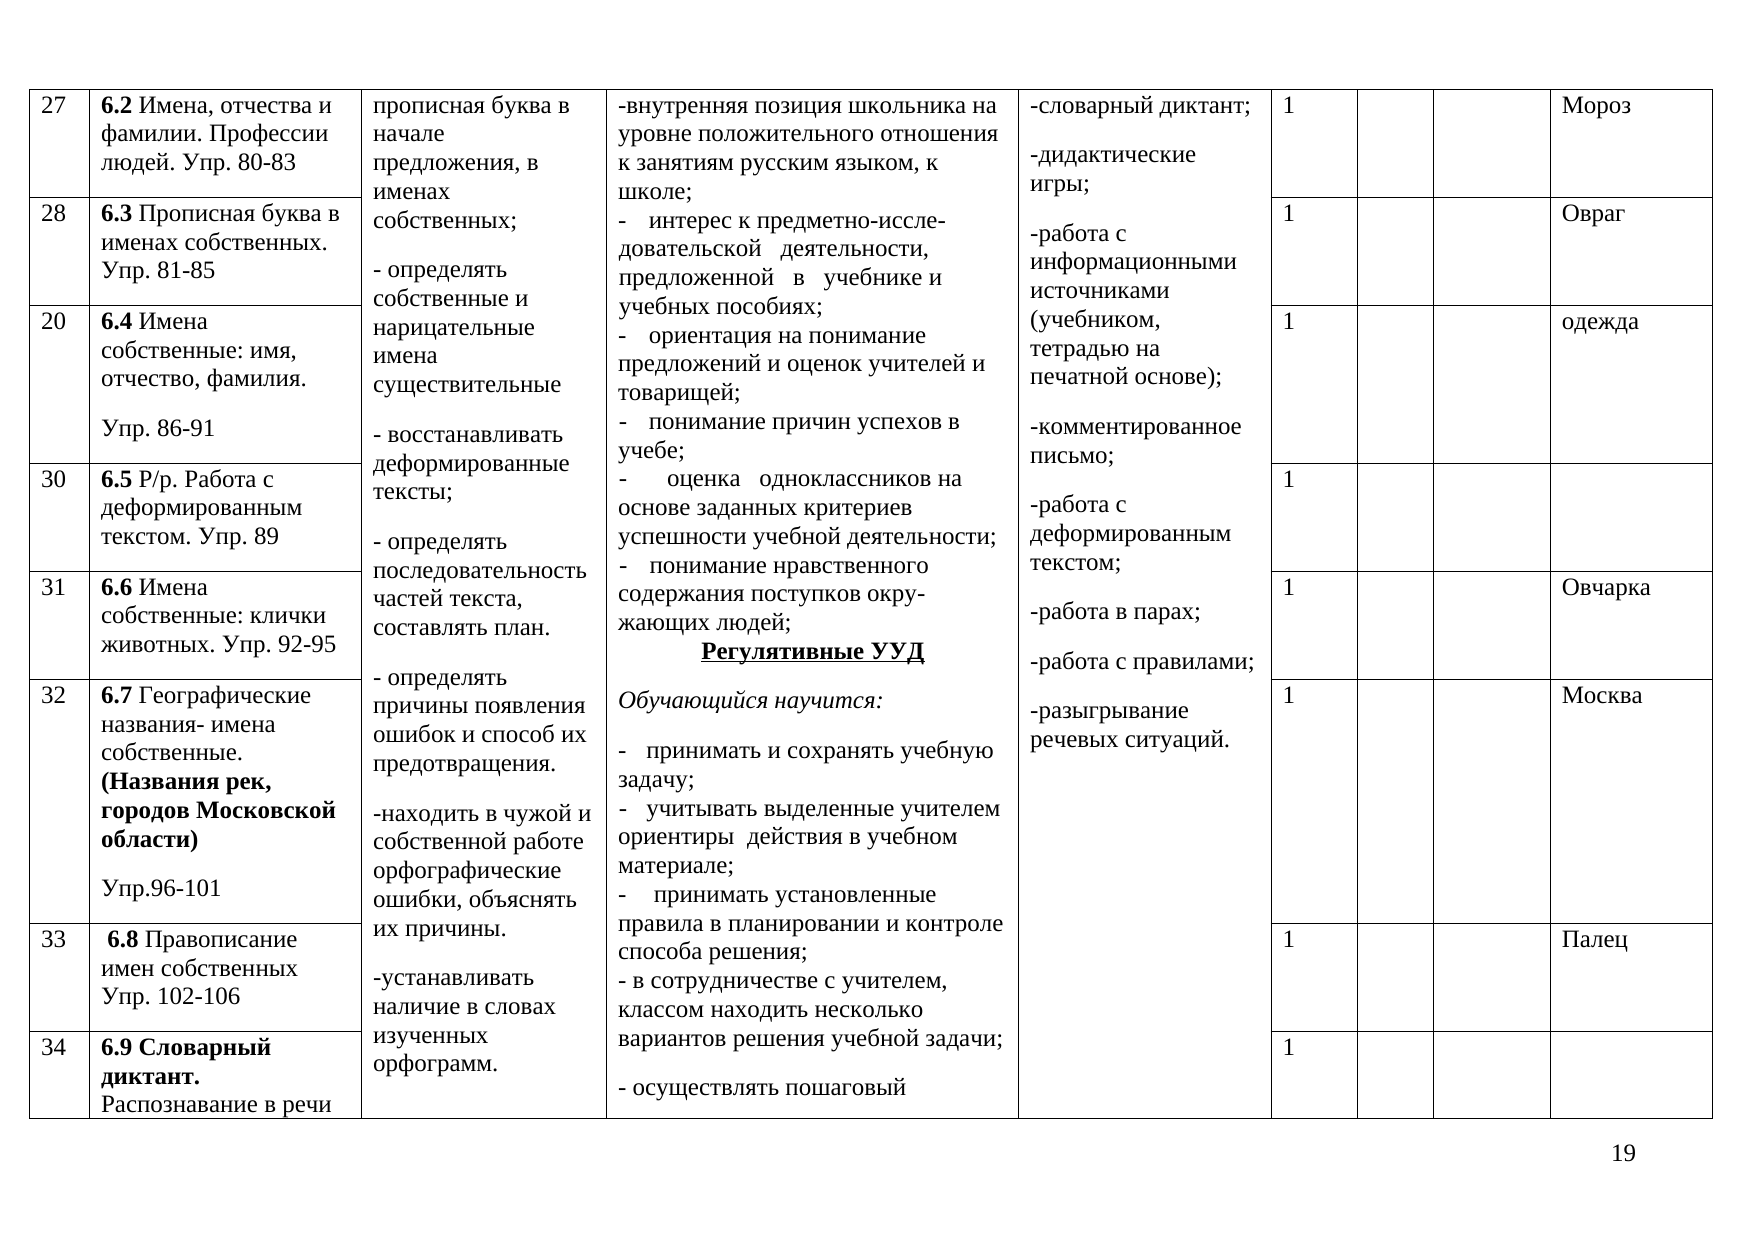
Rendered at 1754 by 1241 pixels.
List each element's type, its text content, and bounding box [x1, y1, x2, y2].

table_cell [1358, 1032, 1433, 1118]
table_cell 31 [30, 572, 89, 679]
table_cell Овчарка [1551, 572, 1712, 679]
table_cell 6.5 Р/р. Работа с деформированным текстом. Упр. 89 [90, 464, 361, 571]
table_cell [1551, 464, 1712, 571]
table_cell 1 [1272, 572, 1357, 679]
table_cell 1 [1272, 90, 1357, 197]
table_cell 1 [1272, 924, 1357, 1031]
table_cell [1434, 572, 1550, 679]
table_cell [1358, 306, 1433, 463]
table_cell [1434, 1032, 1550, 1118]
table_cell 20 [30, 306, 89, 463]
table_cell 6.6 Имена собственные: клички животных. Упр. 92-95 [90, 572, 361, 679]
table_cell 27 [30, 90, 89, 197]
table_cell Москва [1551, 680, 1712, 923]
table_cell [1434, 198, 1550, 305]
table_cell 30 [30, 464, 89, 571]
table_cell Палец [1551, 924, 1712, 1031]
table_cell 6.8 Правописание имен собственных Упр. 102-106 [90, 924, 361, 1031]
table_cell 32 [30, 680, 89, 923]
table_cell 6.2 Имена, отчества и фамилии. Профессии людей. Упр. 80-83 [90, 90, 361, 197]
table_cell [1434, 306, 1550, 463]
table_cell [1019, 90, 1271, 1118]
table_cell [1358, 572, 1433, 679]
table_cell [1434, 680, 1550, 923]
table_cell [1551, 1032, 1712, 1118]
table_cell 28 [30, 198, 89, 305]
table_cell 34 [30, 1032, 89, 1118]
table_cell [1434, 90, 1550, 197]
table_cell 1 [1272, 464, 1357, 571]
table_cell [1434, 924, 1550, 1031]
table_cell Мороз [1551, 90, 1712, 197]
table_cell [1358, 924, 1433, 1031]
table_cell одежда [1551, 306, 1712, 463]
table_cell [362, 90, 606, 1118]
table_cell 6.4 Имена собственные: имя, отчество, фамилия. Упр. 86-91 [90, 306, 361, 463]
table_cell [90, 1032, 361, 1118]
table_cell [1434, 464, 1550, 571]
table_cell 6.7 Географические названия- имена собственные. (Названия рек, городов Московской области) Упр.96-101 [90, 680, 361, 923]
table_cell Овраг [1551, 198, 1712, 305]
table_cell 1 [1272, 198, 1357, 305]
table_cell 6.3 Прописная буква в именах собственных. Упр. 81-85 [90, 198, 361, 305]
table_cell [607, 90, 1018, 1118]
table_cell 1 [1272, 1032, 1357, 1118]
table_cell [1358, 464, 1433, 571]
table_cell 33 [30, 924, 89, 1031]
table_cell [1358, 680, 1433, 923]
table_cell [1358, 198, 1433, 305]
table_cell [1358, 90, 1433, 197]
table_cell 1 [1272, 306, 1357, 463]
table_cell 1 [1272, 680, 1357, 923]
